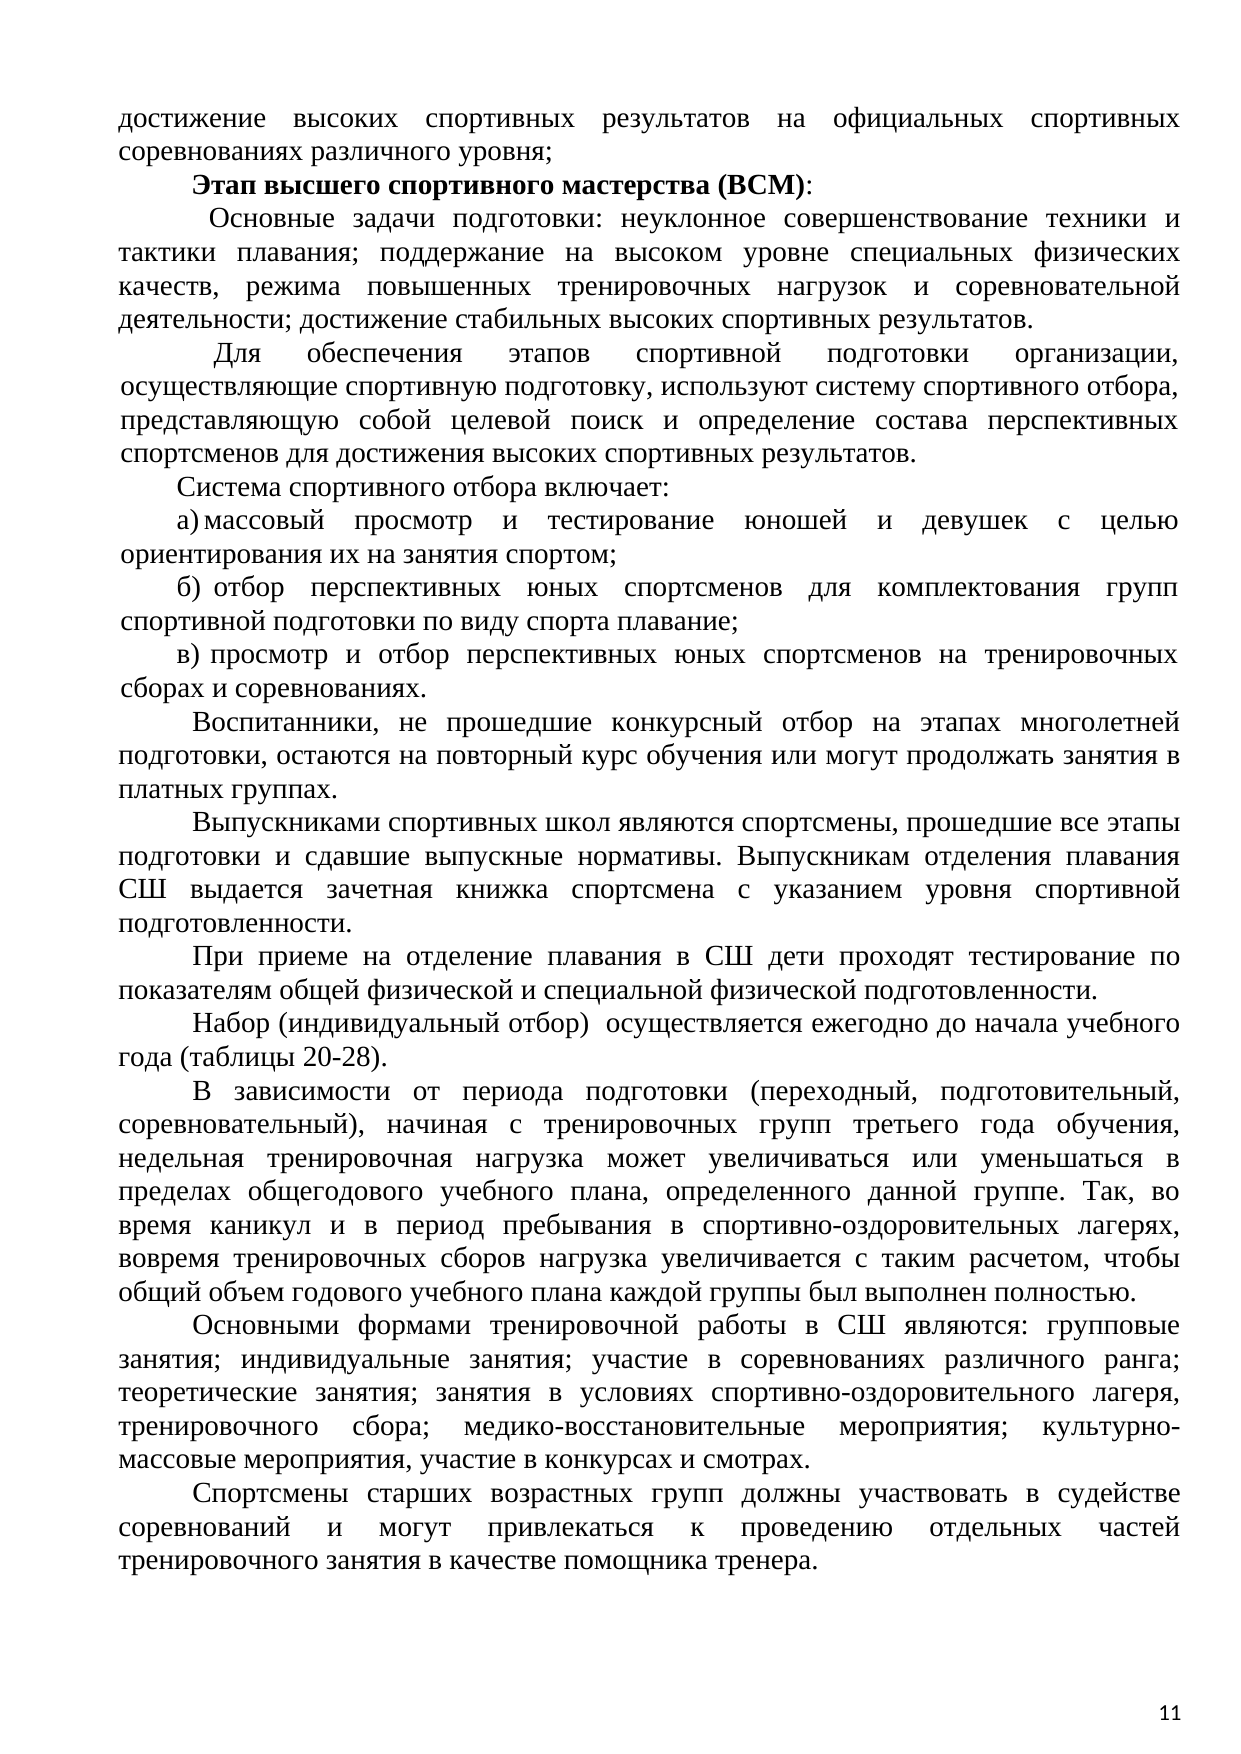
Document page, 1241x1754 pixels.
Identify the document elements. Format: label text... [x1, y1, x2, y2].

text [118, 100, 1181, 167]
text Этап высшего спортивного мастерства (ВСМ): [118, 167, 1181, 201]
text Выпускниками спортивных школ являются спортсмены, прошедшие все этапы подготовки и сдавшие выпускные нормативы. Выпускникам отделения плавания СШ выдается зачетная книжка спортсмена с указанием уровня спортивной подготовленности. [118, 804, 1181, 938]
text Воспитанники, не прошедшие конкурсный отбор на этапах многолетней подготовки, остаются на повторный курс обучения или могут продолжать занятия в платных группах. [118, 704, 1181, 804]
text Система спортивного отбора включает: [120, 469, 1181, 502]
text Набор (индивидуальный отбор) осуществляется ежегодно до начала учебного года (таблицы 20-28). [118, 1006, 1181, 1073]
text Спортсмены старших возрастных групп должны участвовать в судействе соревнований и могут привлекаться к проведению отдельных частей тренировочного занятия в качестве помощника тренера. [118, 1475, 1181, 1576]
text в) просмотр и отбор перспективных юных спортсменов на тренировочных сборах и соревнованиях. [120, 637, 1179, 704]
text При приеме на отделение плавания в СШ дети проходят тестирование по показателям общей физической и специальной физической подготовленности. [118, 938, 1181, 1006]
text б) отбор перспективных юных спортсменов для комплектования групп спортивной подготовки по виду спорта плавание; [120, 569, 1179, 637]
text Основными формами тренировочной работы в СШ являются: групповые занятия; индивидуальные занятия; участие в соревнованиях различного ранга; теоретические занятия; занятия в условиях спортивно-оздоровительного лагеря, тренировочного сбора; медико-восстановительные мероприятия; культурно-массовые мероприятия, участие в конкурсах и смотрах. [118, 1307, 1181, 1475]
text а) массовый просмотр и тестирование юношей и девушек с целью ориентирования их на занятия спортом; [120, 502, 1179, 569]
text Основные задачи подготовки: неуклонное совершенствование техники и тактики плавания; поддержание на высоком уровне специальных физических качеств, режима повышенных тренировочных нагрузок и соревновательной деятельности; достижение стабильных высоких спортивных результатов. [118, 201, 1181, 335]
text Для обеспечения этапов спортивной подготовки организации, осуществляющие спортивную подготовку, используют систему спортивного отбора, представляющую собой целевой поиск и определение состава перспективных спортсменов для достижения высоких спортивных результатов. [120, 335, 1179, 469]
text В зависимости от периода подготовки (переходный, подготовительный, соревновательный), начиная с тренировочных групп третьего года обучения, недельная тренировочная нагрузка может увеличиваться или уменьшаться в пределах общегодового учебного плана, определенного данной группе. Так, во время каникул и в период пребывания в спортивно-оздоровительных лагерях, вовремя тренировочных сборов нагрузка увеличивается с таким расчетом, чтобы общий объем годового учебного плана каждой группы был выполнен полностью. [118, 1073, 1181, 1307]
